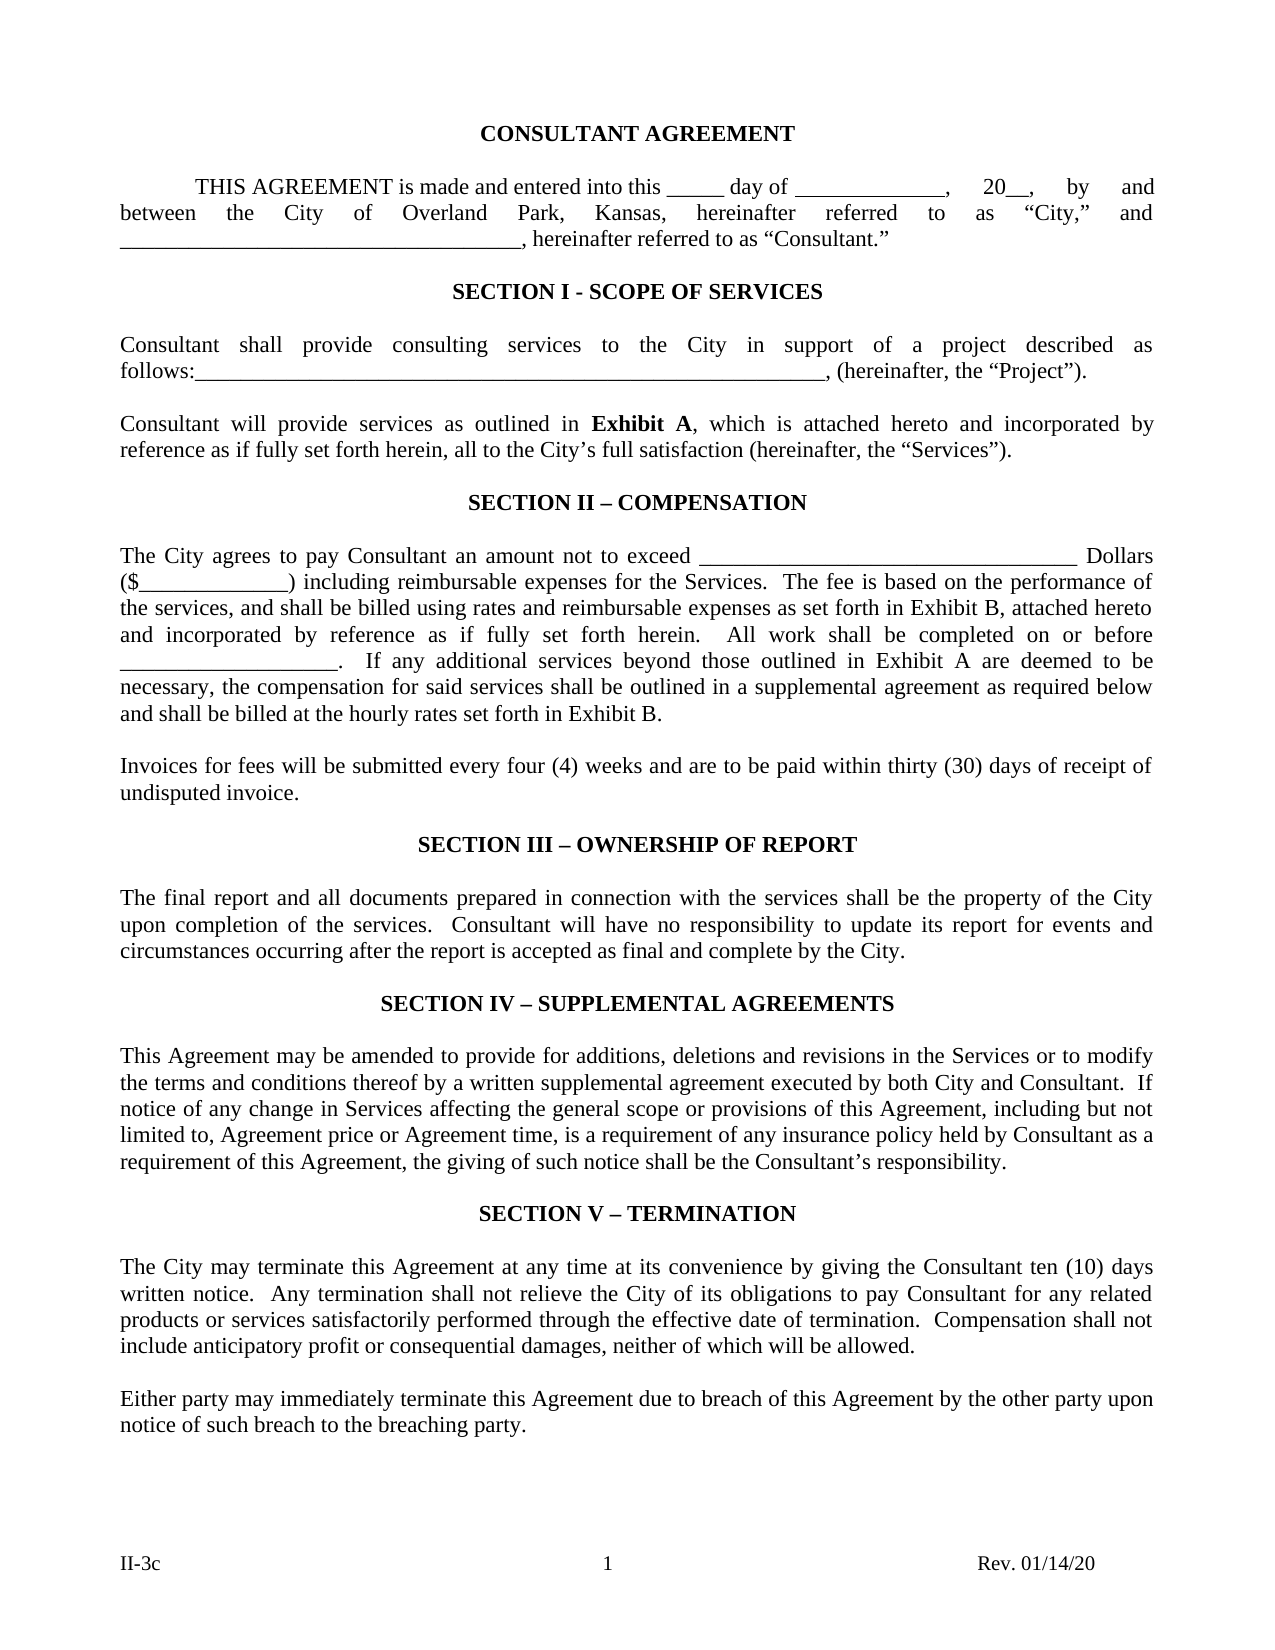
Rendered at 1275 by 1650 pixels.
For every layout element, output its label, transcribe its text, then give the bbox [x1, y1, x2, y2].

text The final report and all documents prepared in connection with the services shall be the property of the City upon completion of the services. Consultant will have no responsibility to update its report for events and circumstances occurring after the report is accepted as final and complete by the City. [120, 884, 1155, 963]
text Invoices for fees will be submitted every four (4) weeks and are to be paid within thirty (30) days of receipt of undisputed invoice. [120, 752, 1155, 805]
text The City agrees to pay Consultant an amount not to exceed _________________________________ Dollars ($_____________) including reimbursable expenses for the Services. The fee is based on the performance of the services, and shall be billed using rates and reimbursable expenses as set forth in Exhibit B, attached hereto and incorporated by reference as if fully set forth herein. All work shall be completed on or before ___________________. If any additional services beyond those outlined in Exhibit A are deemed to be necessary, the compensation for said services shall be outlined in a supplemental agreement as required below and shall be billed at the hourly rates set forth in Exhibit B. [120, 542, 1155, 726]
text Consultant will provide services as outlined in Exhibit A, which is attached hereto and incorporated by reference as if fully set forth herein, all to the City’s full satisfaction (hereinafter, the “Services”). [120, 410, 1155, 463]
text SECTION II – COMPENSATION [120, 489, 1155, 515]
text Either party may immediately terminate this Agreement due to breach of this Agreement by the other party upon notice of such breach to the breaching party. [120, 1385, 1155, 1438]
text SECTION – OWNERSHIP OF REPORT [120, 832, 1155, 858]
text SECTION V – TERMINATION [120, 1201, 1155, 1227]
text The City may terminate this Agreement at any time at its convenience by giving the Consultant ten (10) days written notice. Any termination shall not relieve the City of its obligations to pay Consultant for any related products or services satisfactorily performed through the effective date of termination. Compensation shall not include anticipatory profit or consequential damages, neither of which will be allowed. [120, 1253, 1155, 1359]
subtitle CONSULTANT AGREEMENT [120, 120, 1155, 146]
text SECTION IV – SUPPLEMENTAL AGREEMENTS [120, 990, 1155, 1016]
text This Agreement may be amended to provide for additions, deletions and revisions in the Services or to modify the terms and conditions thereof by a written supplemental agreement executed by both City and Consultant. If notice of any change in Services affecting the general scope or provisions of this Agreement, including but not limited to, Agreement price or Agreement time, is a requirement of any insurance policy held by Consultant as a requirement of this Agreement, the giving of such notice shall be the Consultant’s responsibility. [120, 1042, 1155, 1174]
text Consultant shall provide consulting services to the City in support of a project described as follows:_______________________________________________________, (hereinafter, the “Project”). [120, 331, 1155, 383]
text SECTION I - SCOPE OF SERVICES [120, 278, 1155, 304]
text THIS AGREEMENT is made and entered into this _____ day of , 20__, by and between the City of Overland Park, Kansas, hereinafter referred to as “City,” and ___________________________________, hereinafter referred to as “Consultant.” [120, 173, 1155, 252]
